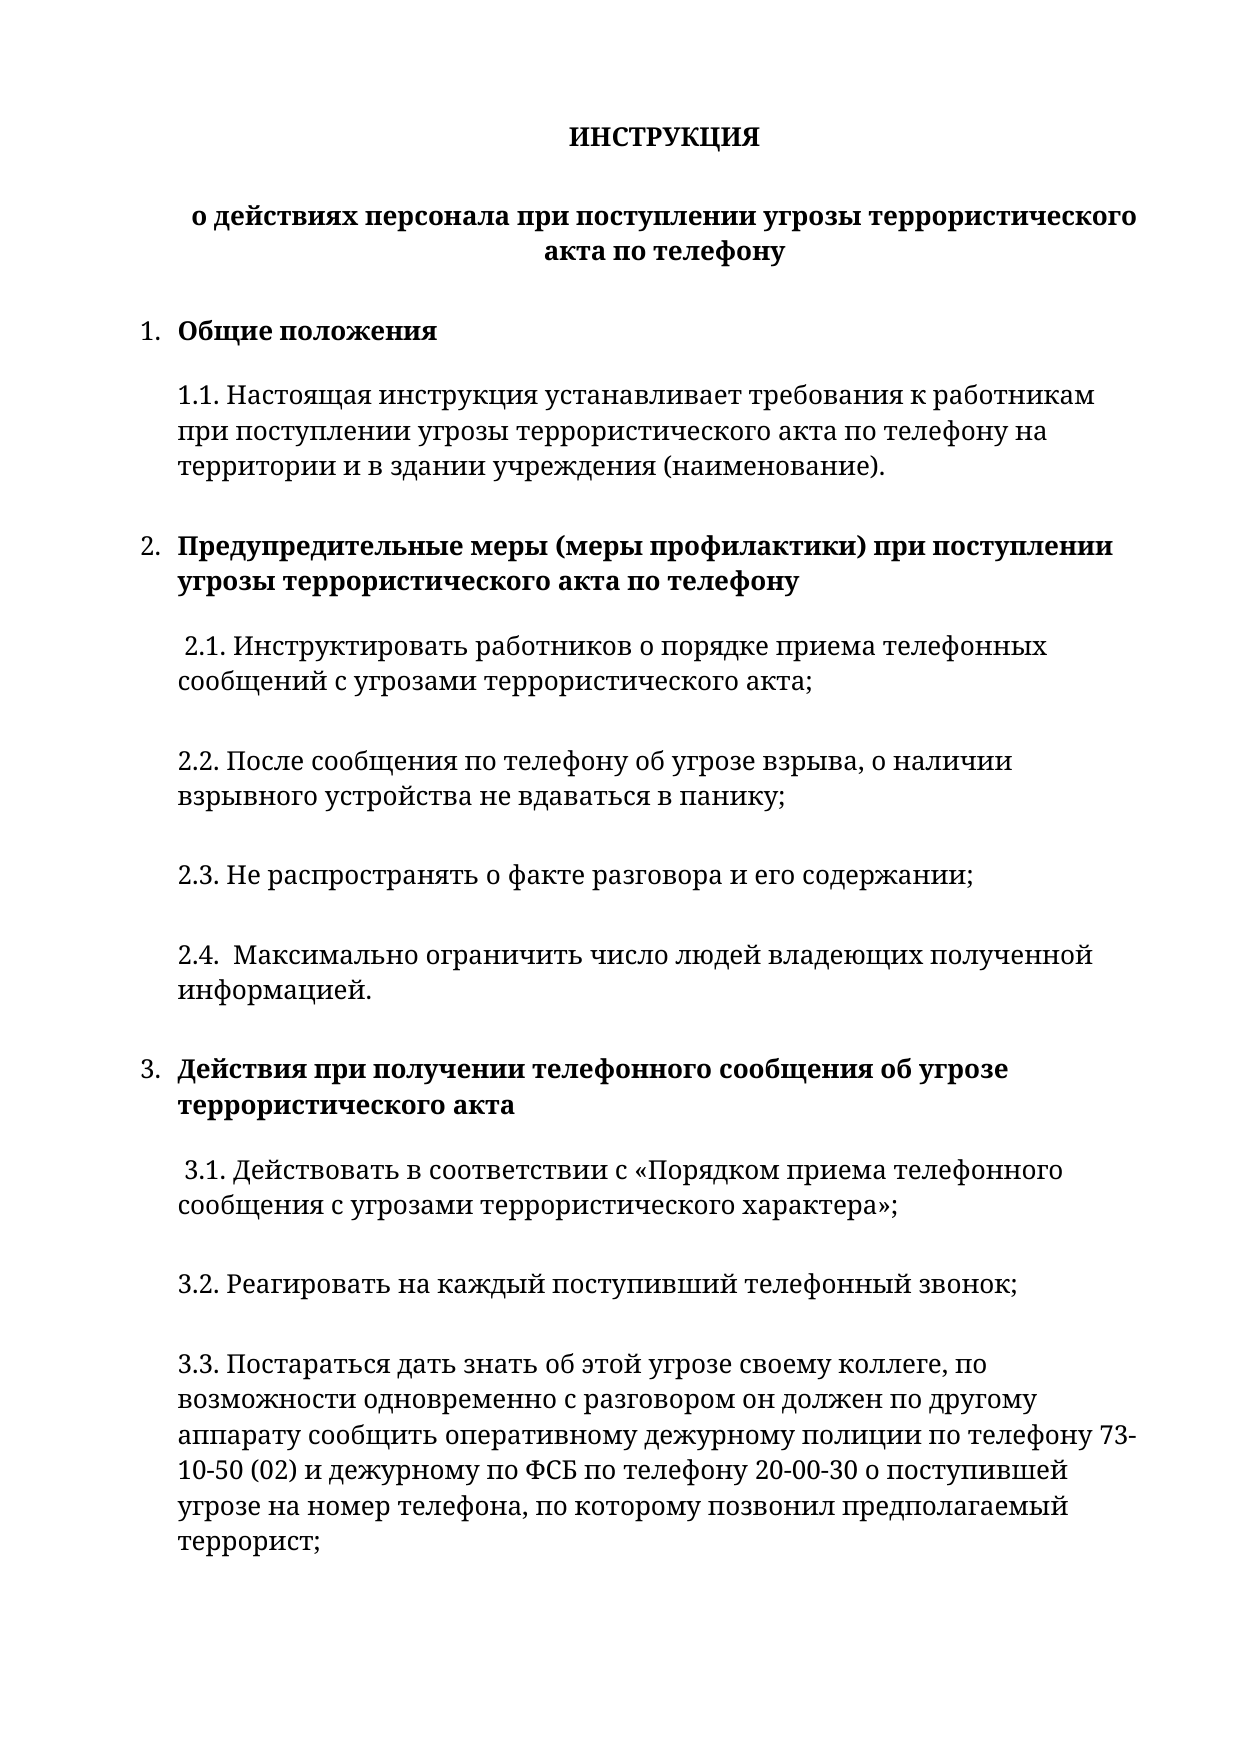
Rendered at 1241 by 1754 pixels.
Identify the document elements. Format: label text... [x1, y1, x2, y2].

text 3.1. Действовать в соответствии с «Порядком приема телефонного сообщения с угрозами террористического характера»; [177, 1151, 1152, 1222]
list Действия при получении телефонного сообщения об угрозе террористического акта [140, 1051, 1152, 1122]
text 1.1. Настоящая инструкция устанавливает требования к работникам при поступлении угрозы террористического акта по телефону на территории и в здании учреждения (наименование). [177, 377, 1152, 483]
text 3.2. Реагировать на каждый поступивший телефонный звонок; [177, 1266, 1152, 1302]
text 3.3. Постараться дать знать об этой угрозе своему коллеге, по возможности одновременно с разговором он должен по другому аппарату сообщить оперативному дежурному полиции по телефону 73-10-50 (02) и дежурному по ФСБ по телефону 20-00-30 о поступившей угрозе на номер телефона, по которому позвонил предполагаемый террорист; [177, 1345, 1152, 1558]
text 2.2. После сообщения по телефону об угрозе взрыва, о наличии взрывного устройства не вдаваться в панику; [177, 742, 1152, 813]
text ИНСТРУКЦИЯ [177, 118, 1152, 154]
text 2.4. Максимально ограничить число людей владеющих полученной информацией. [177, 936, 1152, 1007]
text 2.3. Не распространять о факте разговора и его содержании; [177, 857, 1152, 892]
list Общие положения [140, 312, 1152, 348]
text 2.1. Инструктировать работников о порядке приема телефонных сообщений с угрозами террористического акта; [177, 627, 1152, 698]
list Предупредительные меры (меры профилактики) при поступлении угрозы террористического акта по телефону [140, 527, 1152, 598]
text о действиях персонала при поступлении угрозы террористического акта по телефону [177, 197, 1152, 268]
